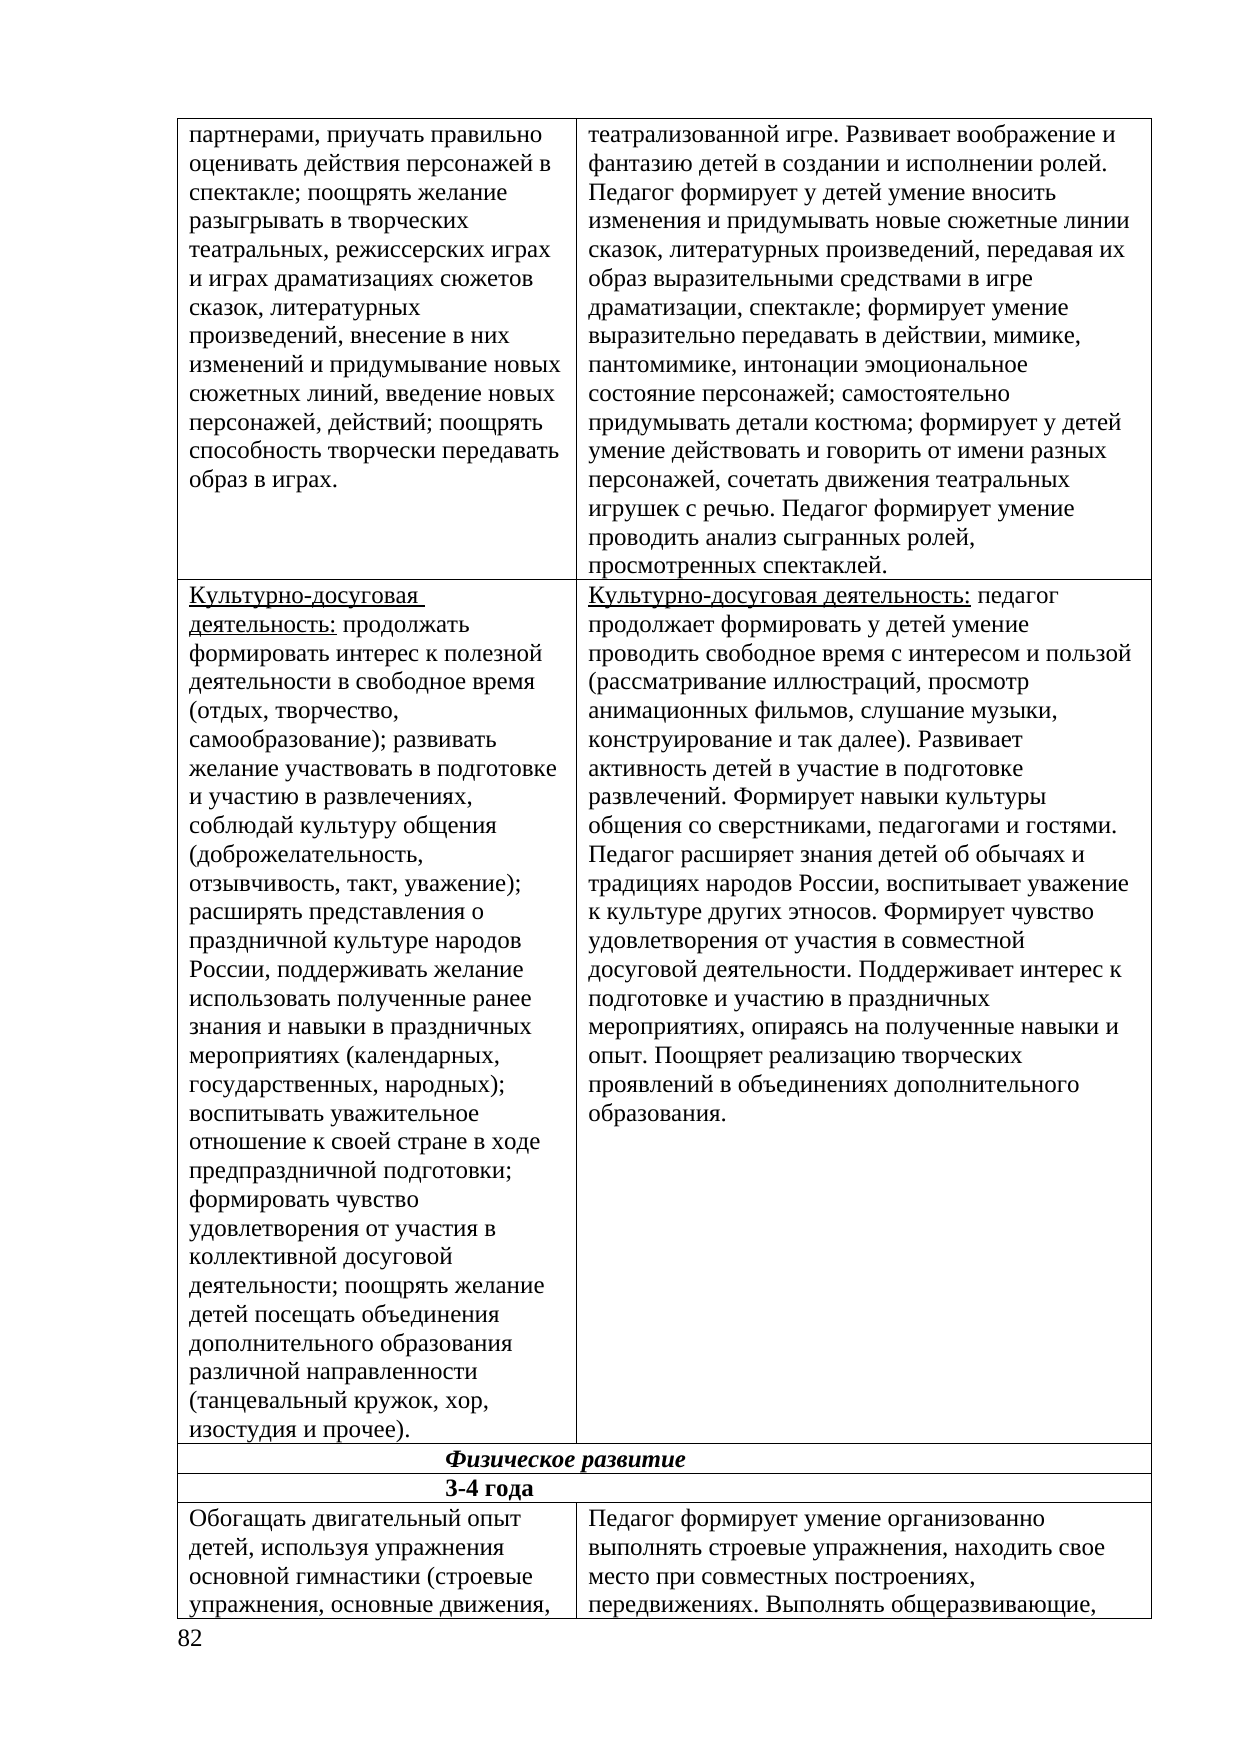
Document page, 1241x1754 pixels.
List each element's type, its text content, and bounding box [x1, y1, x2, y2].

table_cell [178, 1503, 576, 1618]
table_cell Культурно-досуговая деятельность: продолжать формировать интерес к полезной деятельности в свободное время (отдых, творчество, самообразование); развивать желание участвовать в подготовке и участию в развлечениях, соблюдай культуру общения (доброжелательность, отзывчивость, такт, уважение); расширять представления о праздничной культуре народов России, поддерживать желание использовать полученные ранее знания и навыки в праздничных мероприятиях (календарных, государственных, народных); воспитывать уважительное отношение к своей стране в ходе предпраздничной подготовки; формировать чувство удовлетворения от участия в коллективной досуговой деятельности; поощрять желание детей посещать объединения дополнительного образования различной направленности (танцевальный кружок, хор, изостудия и прочее). [178, 580, 576, 1443]
table_cell Физическое развитие [178, 1444, 1151, 1472]
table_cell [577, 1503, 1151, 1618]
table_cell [178, 119, 576, 579]
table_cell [577, 119, 1151, 579]
table_cell Культурно-досуговая деятельность: педагог продолжает формировать у детей умение проводить свободное время с интересом и пользой (рассматривание иллюстраций, просмотр анимационных фильмов, слушание музыки, конструирование и так далее). Развивает активность детей в участие в подготовке развлечений. Формирует навыки культуры общения со сверстниками, педагогами и гостями. Педагог расширяет знания детей об обычаях и традициях народов России, воспитывает уважение к культуре других этносов. Формирует чувство удовлетворения от участия в совместной досуговой деятельности. Поддерживает интерес к подготовке и участию в праздничных мероприятиях, опираясь на полученные навыки и опыт. Поощряет реализацию творческих проявлений в объединениях дополнительного образования. [577, 580, 1151, 1443]
table_cell 3-4 года [178, 1474, 1151, 1502]
